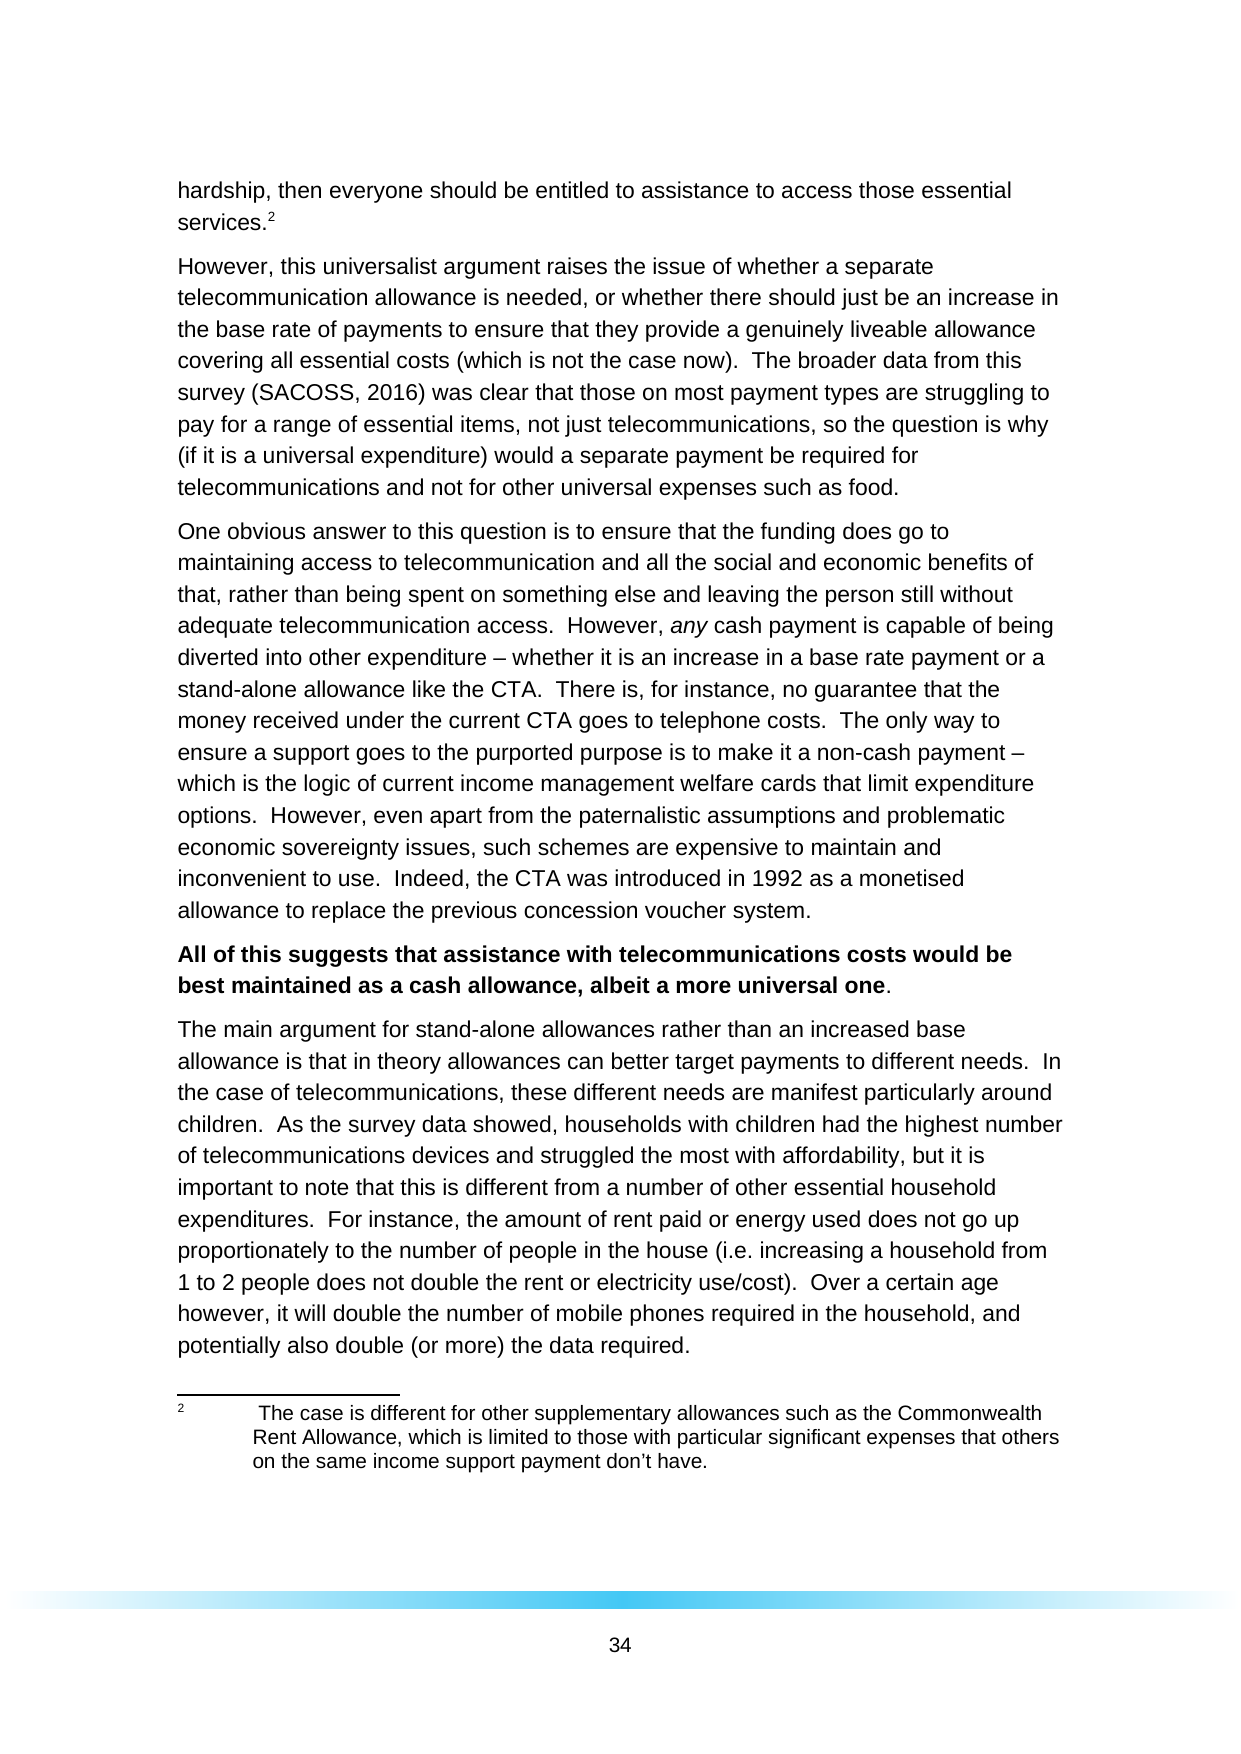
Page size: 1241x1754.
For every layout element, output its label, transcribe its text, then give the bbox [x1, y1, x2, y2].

text The main argument for stand-alone allowances rather than an increased base allowance is that in theory allowances can better target payments to different needs. In the case of telecommunications, these different needs are manifest particularly around children. As the survey data showed, households with children had the highest number of telecommunications devices and struggled the most with affordability, but it is important to note that this is different from a number of other essential household expenditures. For instance, the amount of rent paid or energy used does not go up proportionately to the number of people in the house (i.e. increasing a household from 1 to 2 people does not double the rent or electricity use/cost). Over a certain age however, it will double the number of mobile phones required in the household, and potentially also double (or more) the data required. [177, 1016, 1063, 1358]
text All of this suggests that assistance with telecommunications costs would be best maintained as a cash allowance, albeit a more universal one. [177, 941, 1063, 998]
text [177, 177, 1063, 235]
text One obvious answer to this question is to ensure that the funding does go to maintaining access to telecommunication and all the social and economic benefits of that, rather than being spent on something else and leaving the person still without adequate telecommunication access. However, any cash payment is capable of being diverted into other expenditure – whether it is an increase in a base rate payment or a stand-alone allowance like the CTA. There is, for instance, no guarantee that the money received under the current CTA goes to telephone costs. The only way to ensure a support goes to the purported purpose is to make it a non-cash payment – which is the logic of current income management welfare cards that limit expenditure options. However, even apart from the paternalistic assumptions and problematic economic sovereignty issues, such schemes are expensive to maintain and inconvenient to use. Indeed, the CTA was introduced in 1992 as a monetised allowance to replace the previous concession voucher system. [177, 518, 1063, 923]
text However, this universalist argument raises the issue of whether a separate telecommunication allowance is needed, or whether there should just be an increase in the base rate of payments to ensure that they provide a genuinely liveable allowance covering all essential costs (which is not the case now). The broader data from this survey (SACOSS, 2016) was clear that those on most payment types are struggling to pay for a range of essential items, not just telecommunications, so the question is why (if it is a universal expenditure) would a separate payment be required for telecommunications and not for other universal expenses such as food. [177, 253, 1063, 500]
